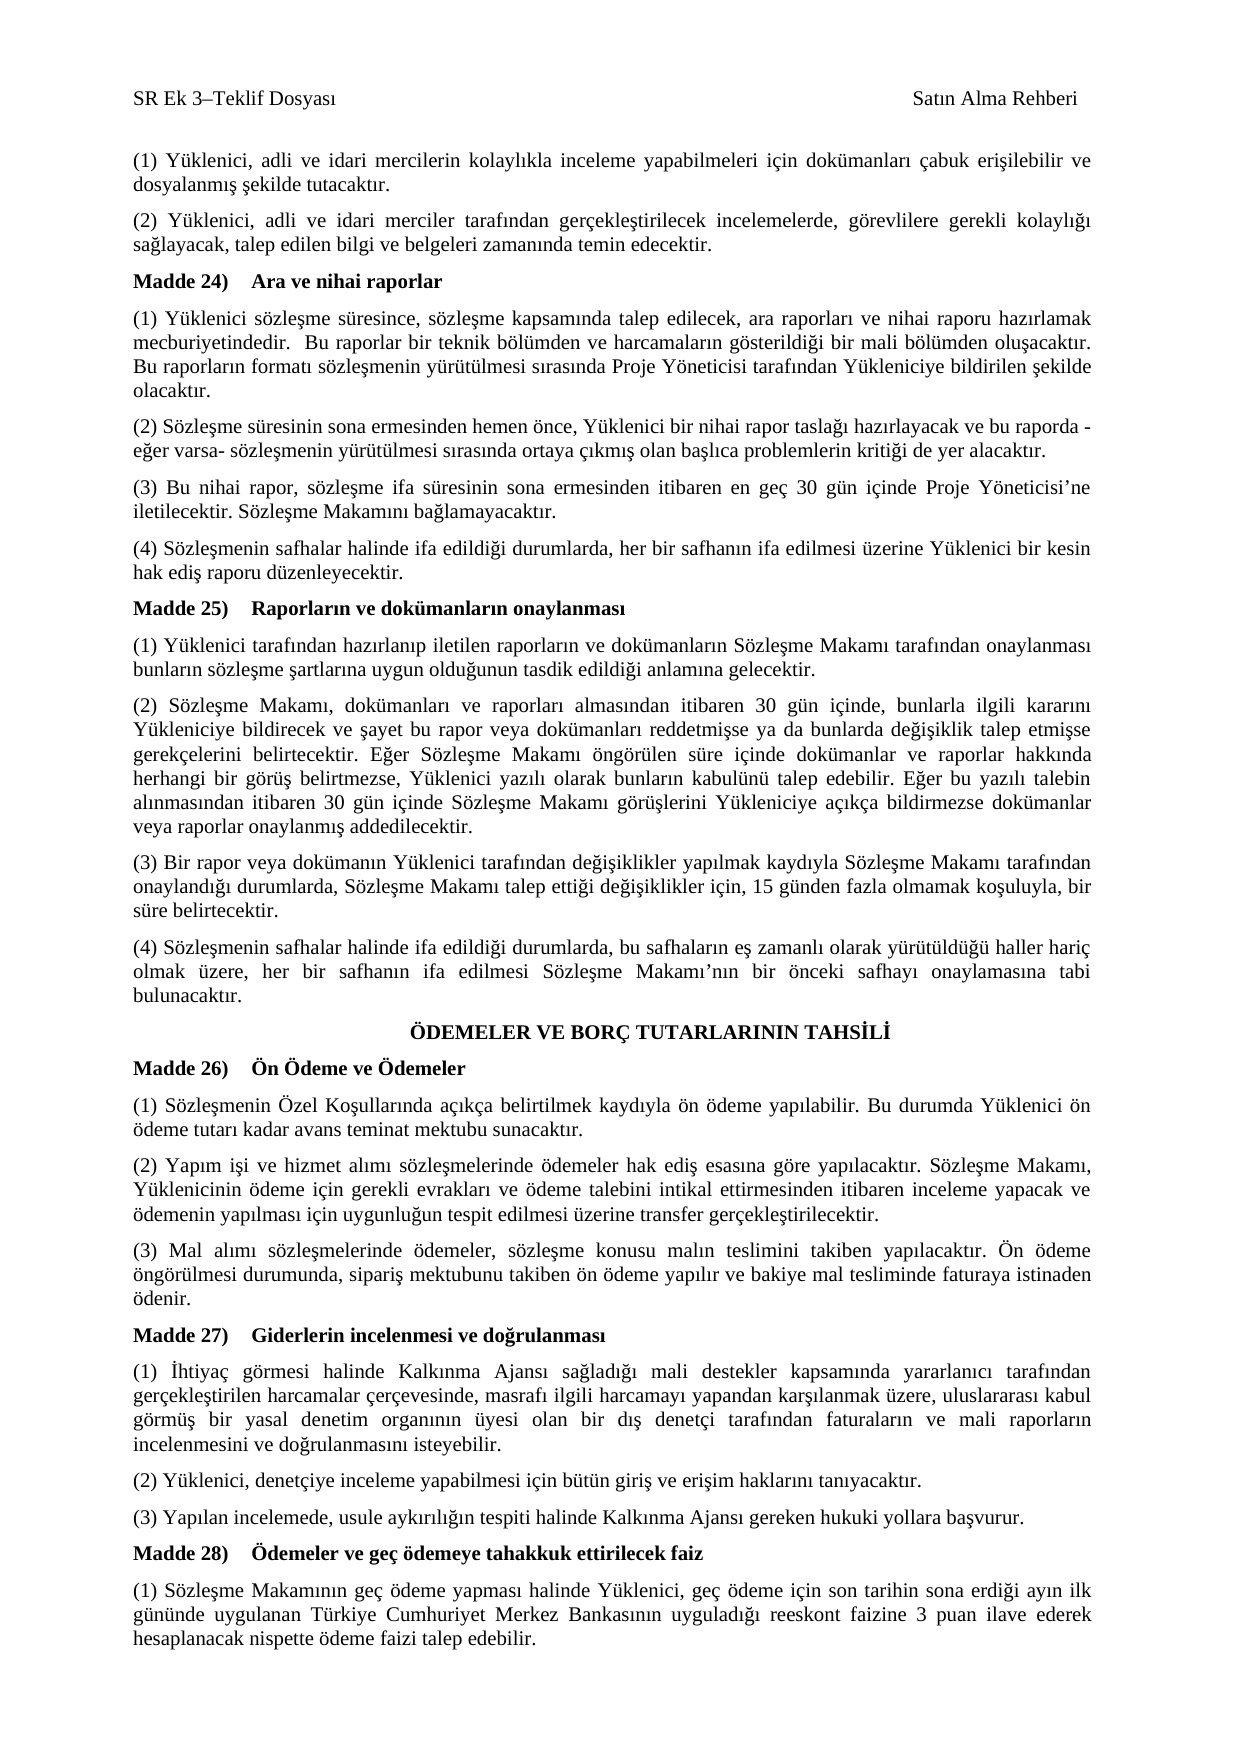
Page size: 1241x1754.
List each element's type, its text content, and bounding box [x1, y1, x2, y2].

text (3) Bir rapor veya dokümanın Yüklenici tarafından değişiklikler yapılmak kaydıyla Sözleşme Makamı tarafından onaylandığı durumlarda, Sözleşme Makamı talep ettiği değişiklikler için, 15 günden fazla olmamak koşuluyla, bir süre belirtecektir. [133, 850, 1093, 922]
text (3) Yapılan incelemede, usule aykırılığın tespiti halinde Kalkınma Ajansı gereken hukuki yollara başvurur. [133, 1504, 1093, 1529]
list Ön Ödeme ve Ödemeler [133, 1056, 1093, 1080]
text (1) Yüklenici tarafından hazırlanıp iletilen raporların ve dokümanların Sözleşme Makamı tarafından onaylanması bunların sözleşme şartlarına uygun olduğunun tasdik edildiği anlamına gelecektir. [133, 633, 1093, 681]
text (1) Yüklenici sözleşme süresince, sözleşme kapsamında talep edilecek, ara raporları ve nihai raporu hazırlamak mecburiyetindedir. Bu raporlar bir teknik bölümden ve harcamaların gösterildiği bir mali bölümden oluşacaktır. Bu raporların formatı sözleşmenin yürütülmesi sırasında Proje Yöneticisi tarafından Yükleniciye bildirilen şekilde olacaktır. [133, 306, 1093, 402]
text (1) Sözleşmenin Özel Koşullarında açıkça belirtilmek kaydıyla ön ödeme yapılabilir. Bu durumda Yüklenici ön ödeme tutarı kadar avans teminat mektubu sunacaktır. [133, 1093, 1093, 1141]
text (2) Yapım işi ve hizmet alımı sözleşmelerinde ödemeler hak ediş esasına göre yapılacaktır. Sözleşme Makamı, Yüklenicinin ödeme için gerekli evrakları ve ödeme talebini intikal ettirmesinden itibaren inceleme yapacak ve ödemenin yapılması için uygunluğun tespit edilmesi üzerine transfer gerçekleştirilecektir. [133, 1153, 1093, 1226]
text (3) Bu nihai rapor, sözleşme ifa süresinin sona ermesinden itibaren en geç 30 gün içinde Proje Yöneticisi’ne iletilecektir. Sözleşme Makamını bağlamayacaktır. [133, 475, 1093, 523]
text (1) İhtiyaç görmesi halinde Kalkınma Ajansı sağladığı mali destekler kapsamında yararlanıcı tarafından gerçekleştirilen harcamalar çerçevesinde, masrafı ilgili harcamayı yapandan karşılanmak üzere, uluslararası kabul görmüş bir yasal denetim organının üyesi olan bir dış denetçi tarafından faturaların ve mali raporların incelenmesini ve doğrulanmasını isteyebilir. [133, 1359, 1093, 1456]
text (4) Sözleşmenin safhalar halinde ifa edildiği durumlarda, bu safhaların eş zamanlı olarak yürütüldüğü haller hariç olmak üzere, her bir safhanın ifa edilmesi Sözleşme Makamı’nın bir önceki safhayı onaylamasına tabi bulunacaktır. [133, 935, 1093, 1007]
text ÖDEMELER VE BORÇ TUTARLARININ TAHSİLİ [133, 1019, 1093, 1044]
text (2) Sözleşme süresinin sona ermesinden hemen önce, Yüklenici bir nihai rapor taslağı hazırlayacak ve bu raporda -eğer varsa- sözleşmenin yürütülmesi sırasında ortaya çıkmış olan başlıca problemlerin kritiği de yer alacaktır. [133, 414, 1093, 462]
text (2) Yüklenici, adli ve idari merciler tarafından gerçekleştirilecek incelemelerde, görevlilere gerekli kolaylığı sağlayacak, talep edilen bilgi ve belgeleri zamanında temin edecektir. [133, 208, 1093, 256]
list Giderlerin incelenmesi ve doğrulanması [133, 1323, 1093, 1347]
text (2) Sözleşme Makamı, dokümanları ve raporları almasından itibaren 30 gün içinde, bunlarla ilgili kararını Yükleniciye bildirecek ve şayet bu rapor veya dokümanları reddetmişse ya da bunlarda değişiklik talep etmişse gerekçelerini belirtecektir. Eğer Sözleşme Makamı öngörülen süre içinde dokümanlar ve raporlar hakkında herhangi bir görüş belirtmezse, Yüklenici yazılı olarak bunların kabulünü talep edebilir. Eğer bu yazılı talebin alınmasından itibaren 30 gün içinde Sözleşme Makamı görüşlerini Yükleniciye açıkça bildirmezse dokümanlar veya raporlar onaylanmış addedilecektir. [133, 693, 1093, 838]
list Ara ve nihai raporlar [133, 269, 1093, 293]
text (1) Yüklenici, adli ve idari mercilerin kolaylıkla inceleme yapabilmeleri için dokümanları çabuk erişilebilir ve dosyalanmış şekilde tutacaktır. [133, 148, 1093, 196]
text (2) Yüklenici, denetçiye inceleme yapabilmesi için bütün giriş ve erişim haklarını tanıyacaktır. [133, 1468, 1093, 1492]
list Ödemeler ve geç ödemeye tahakkuk ettirilecek faiz [133, 1541, 1093, 1565]
list Raporların ve dokümanların onaylanması [133, 596, 1093, 620]
text (1) Sözleşme Makamının geç ödeme yapması halinde Yüklenici, geç ödeme için son tarihin sona erdiği ayın ilk gününde uygulanan Türkiye Cumhuriyet Merkez Bankasının uyguladığı reeskont faizine 3 puan ilave ederek hesaplanacak nispette ödeme faizi talep edebilir. [133, 1578, 1093, 1650]
text (3) Mal alımı sözleşmelerinde ödemeler, sözleşme konusu malın teslimini takiben yapılacaktır. Ön ödeme öngörülmesi durumunda, sipariş mektubunu takiben ön ödeme yapılır ve bakiye mal tesliminde faturaya istinaden ödenir. [133, 1238, 1093, 1310]
text (4) Sözleşmenin safhalar halinde ifa edildiği durumlarda, her bir safhanın ifa edilmesi üzerine Yüklenici bir kesin hak ediş raporu düzenleyecektir. [133, 536, 1093, 584]
